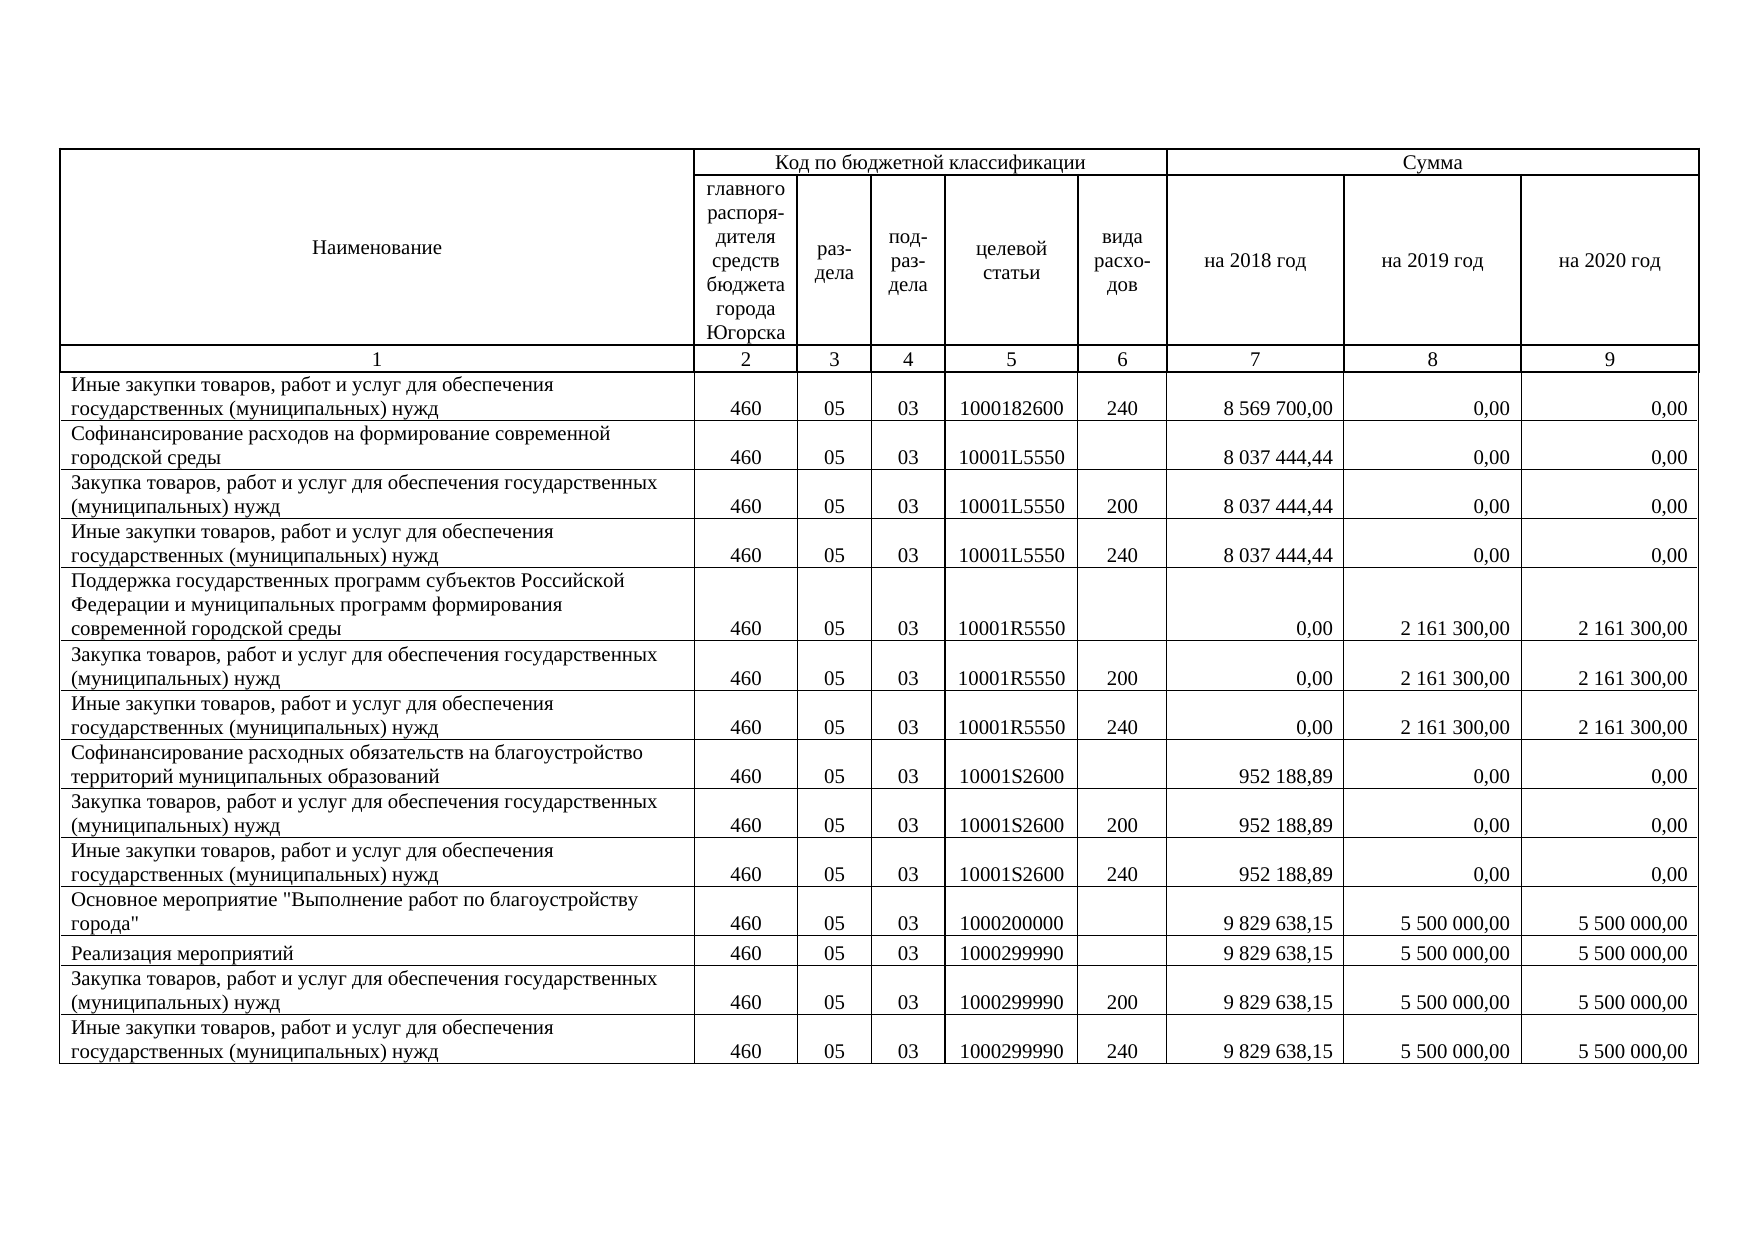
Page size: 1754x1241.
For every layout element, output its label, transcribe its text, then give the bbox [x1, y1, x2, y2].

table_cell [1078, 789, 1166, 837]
table_cell главного распоря-дителя средств бюджета города Югорска [695, 176, 796, 344]
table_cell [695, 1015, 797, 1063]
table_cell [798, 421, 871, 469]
table_cell 9 [1522, 346, 1698, 371]
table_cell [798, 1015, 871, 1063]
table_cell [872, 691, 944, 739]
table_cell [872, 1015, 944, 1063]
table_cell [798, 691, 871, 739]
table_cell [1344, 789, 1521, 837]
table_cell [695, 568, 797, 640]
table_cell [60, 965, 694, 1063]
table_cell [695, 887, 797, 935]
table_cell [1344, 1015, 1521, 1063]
table_cell 3 [798, 346, 870, 371]
table_cell 1 [61, 346, 693, 371]
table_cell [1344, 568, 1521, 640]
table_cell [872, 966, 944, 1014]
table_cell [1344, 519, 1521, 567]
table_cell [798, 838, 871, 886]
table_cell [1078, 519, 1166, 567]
table_cell на 2020 год [1522, 176, 1698, 344]
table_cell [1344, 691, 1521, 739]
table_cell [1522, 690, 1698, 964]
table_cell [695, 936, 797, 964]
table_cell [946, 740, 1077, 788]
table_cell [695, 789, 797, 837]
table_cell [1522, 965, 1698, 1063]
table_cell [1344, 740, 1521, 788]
table_cell на 2018 год [1168, 176, 1343, 344]
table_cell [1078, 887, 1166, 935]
table_header Код по бюджетной классификации [695, 150, 1166, 174]
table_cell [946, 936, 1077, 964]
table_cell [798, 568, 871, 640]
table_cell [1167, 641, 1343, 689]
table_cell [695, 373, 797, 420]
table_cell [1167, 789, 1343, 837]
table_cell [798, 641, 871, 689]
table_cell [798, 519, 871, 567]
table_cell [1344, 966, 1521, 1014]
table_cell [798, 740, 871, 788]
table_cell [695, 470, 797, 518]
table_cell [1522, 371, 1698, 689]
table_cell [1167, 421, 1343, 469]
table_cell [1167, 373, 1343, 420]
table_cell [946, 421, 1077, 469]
table_cell 8 [1345, 346, 1520, 371]
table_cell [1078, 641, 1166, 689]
table_header Сумма [1168, 150, 1698, 174]
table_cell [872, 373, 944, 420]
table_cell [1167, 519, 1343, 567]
table_cell вида расхо-дов [1079, 176, 1166, 344]
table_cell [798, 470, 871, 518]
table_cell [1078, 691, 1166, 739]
table_cell 5 [946, 346, 1077, 371]
table_cell 4 [872, 346, 944, 371]
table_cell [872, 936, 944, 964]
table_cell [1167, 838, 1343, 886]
table_cell на 2019 год [1345, 176, 1520, 344]
table_cell целевой статьи [946, 176, 1077, 344]
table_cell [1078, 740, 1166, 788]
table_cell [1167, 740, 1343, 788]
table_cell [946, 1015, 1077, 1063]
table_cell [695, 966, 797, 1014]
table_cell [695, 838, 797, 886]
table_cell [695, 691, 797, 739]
table_cell 2 [695, 346, 796, 371]
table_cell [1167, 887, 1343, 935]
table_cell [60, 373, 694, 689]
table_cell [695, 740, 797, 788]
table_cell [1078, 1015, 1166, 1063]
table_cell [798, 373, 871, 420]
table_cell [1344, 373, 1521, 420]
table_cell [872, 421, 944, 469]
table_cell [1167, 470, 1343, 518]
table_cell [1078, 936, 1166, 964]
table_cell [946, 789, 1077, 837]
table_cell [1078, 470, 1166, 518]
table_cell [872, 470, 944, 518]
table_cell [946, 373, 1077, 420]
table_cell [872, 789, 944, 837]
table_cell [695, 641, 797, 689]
table_cell 6 [1079, 346, 1166, 371]
table_header Наименование [61, 150, 693, 344]
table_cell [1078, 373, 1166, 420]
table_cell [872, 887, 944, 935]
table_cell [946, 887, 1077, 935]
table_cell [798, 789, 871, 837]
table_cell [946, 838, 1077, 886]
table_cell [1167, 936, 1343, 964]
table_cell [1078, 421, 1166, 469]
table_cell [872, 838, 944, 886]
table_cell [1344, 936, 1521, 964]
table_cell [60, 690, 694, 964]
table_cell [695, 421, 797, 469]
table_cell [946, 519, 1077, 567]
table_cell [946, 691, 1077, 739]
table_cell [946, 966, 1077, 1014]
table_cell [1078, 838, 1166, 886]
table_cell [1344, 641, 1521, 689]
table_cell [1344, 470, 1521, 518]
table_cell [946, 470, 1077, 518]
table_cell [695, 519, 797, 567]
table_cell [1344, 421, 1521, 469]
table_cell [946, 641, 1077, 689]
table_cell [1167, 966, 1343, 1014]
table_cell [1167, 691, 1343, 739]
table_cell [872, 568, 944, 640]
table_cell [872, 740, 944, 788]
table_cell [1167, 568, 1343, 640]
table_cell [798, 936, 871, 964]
table_cell раз-дела [798, 176, 870, 344]
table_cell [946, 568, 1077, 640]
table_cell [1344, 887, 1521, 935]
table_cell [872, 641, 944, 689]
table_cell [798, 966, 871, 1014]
table_cell под-раз-дела [872, 176, 944, 344]
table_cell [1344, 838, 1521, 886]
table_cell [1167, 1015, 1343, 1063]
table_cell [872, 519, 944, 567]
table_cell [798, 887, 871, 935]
table_cell 7 [1168, 346, 1343, 371]
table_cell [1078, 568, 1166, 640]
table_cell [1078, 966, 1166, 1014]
